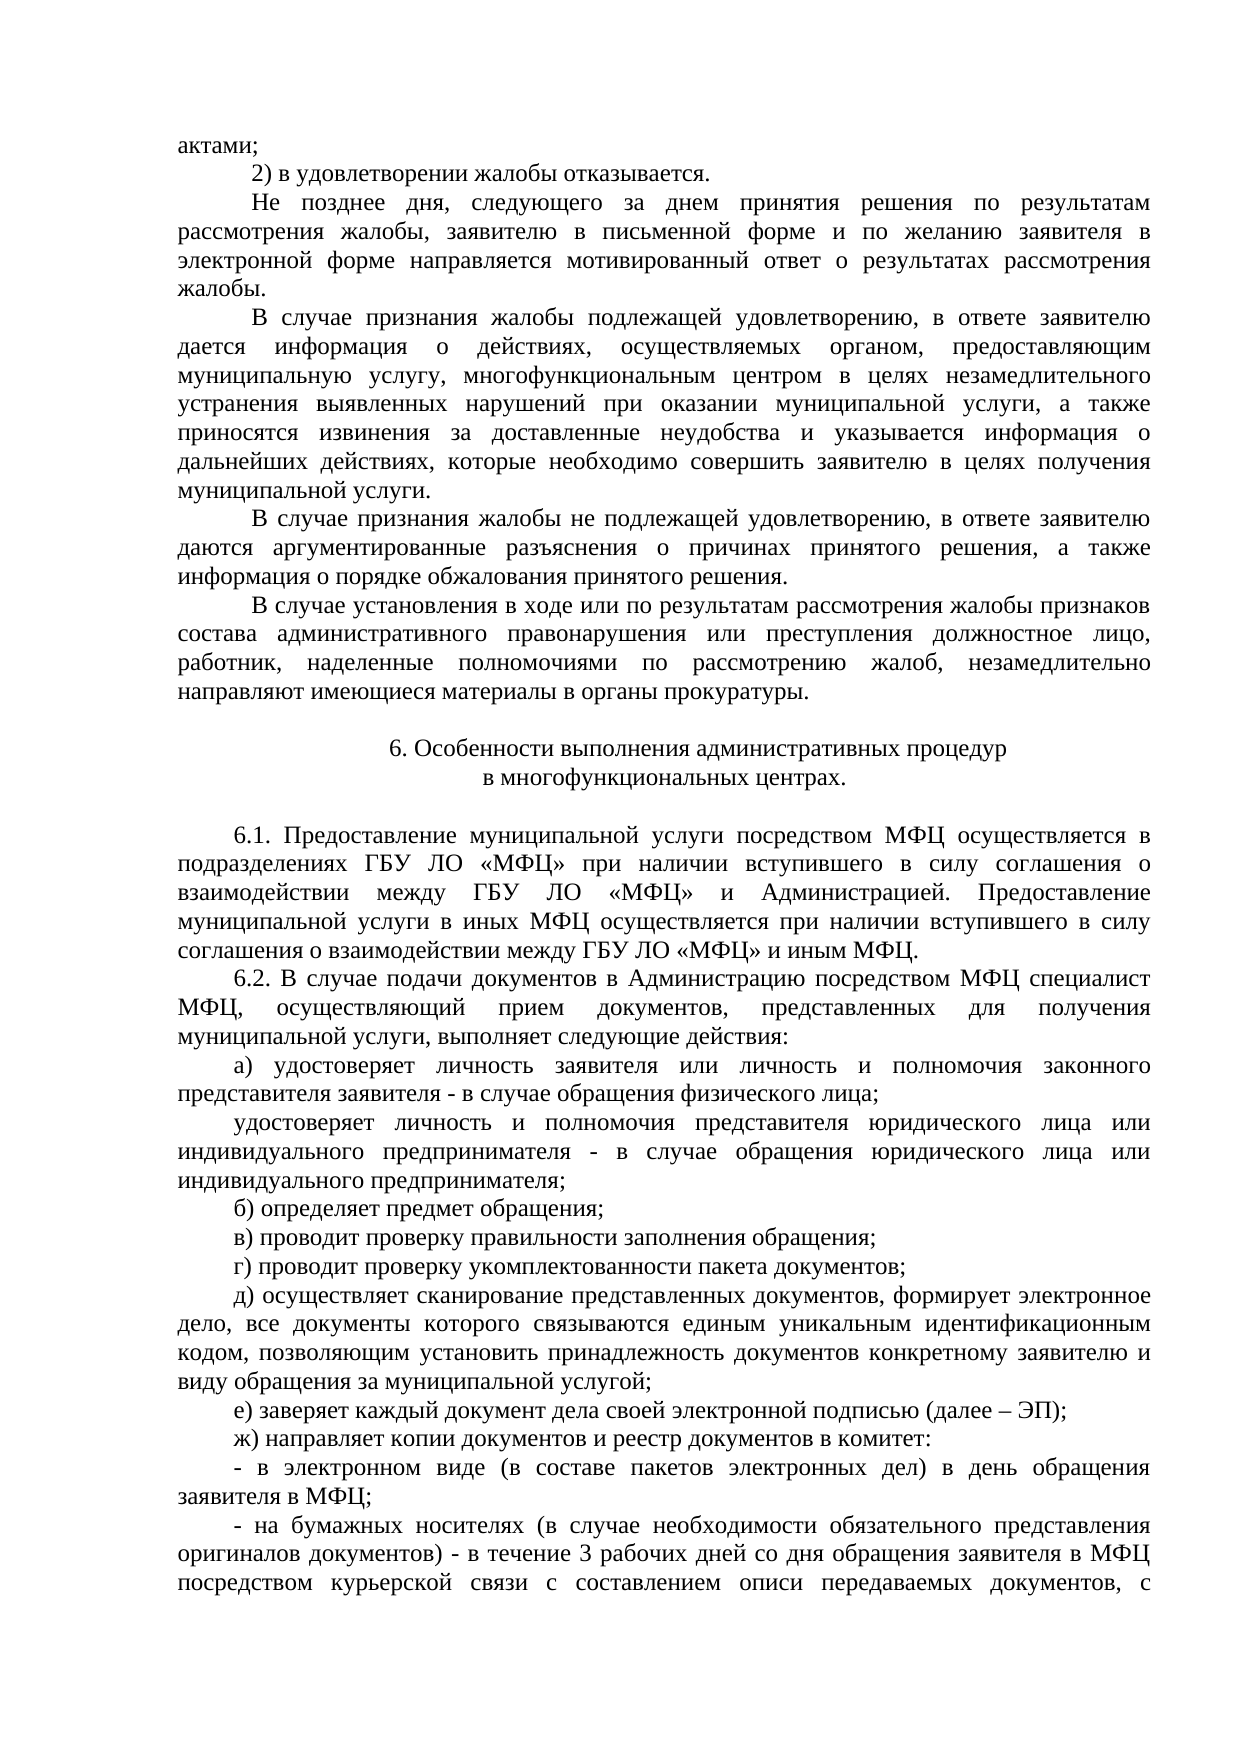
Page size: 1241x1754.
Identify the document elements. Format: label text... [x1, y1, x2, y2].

text б) определяет предмет обращения; [177, 1193, 1152, 1222]
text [177, 1510, 1152, 1596]
text 6. Особенности выполнения административных процедур в многофункциональных центрах. [177, 733, 1152, 791]
text а) удостоверяет личность заявителя или личность и полномочия законного представителя заявителя - в случае обращения физического лица; [177, 1050, 1152, 1107]
text 6.1. Предоставление муниципальной услуги посредством МФЦ осуществляется в подразделениях ГБУ ЛО «МФЦ» при наличии вступившего в силу соглашения о взаимодействии между ГБУ ЛО «МФЦ» и Администрацией. Предоставление муниципальной услуги в иных МФЦ осуществляется при наличии вступившего в силу соглашения о взаимодействии между ГБУ ЛО «МФЦ» и иным МФЦ. [177, 820, 1152, 963]
text В случае признания жалобы не подлежащей удовлетворению, в ответе заявителю даются аргументированные разъяснения о причинах принятого решения, а также информация о порядке обжалования принятого решения. [177, 503, 1152, 590]
text В случае установления в ходе или по результатам рассмотрения жалобы признаков состава административного правонарушения или преступления должностное лицо, работник, наделенные полномочиями по рассмотрению жалоб, незамедлительно направляют имеющиеся материалы в органы прокуратуры. [177, 590, 1152, 705]
text д) осуществляет сканирование представленных документов, формирует электронное дело, все документы которого связываются единым уникальным идентификационным кодом, позволяющим установить принадлежность документов конкретному заявителю и виду обращения за муниципальной услугой; [177, 1280, 1152, 1395]
text 6.2. В случае подачи документов в Администрацию посредством МФЦ специалист МФЦ, осуществляющий прием документов, представленных для получения муниципальной услуги, выполняет следующие действия: [177, 963, 1152, 1050]
text удостоверяет личность и полномочия представителя юридического лица или индивидуального предпринимателя - в случае обращения юридического лица или индивидуального предпринимателя; [177, 1107, 1152, 1193]
text - в электронном виде (в составе пакетов электронных дел) в день обращения заявителя в МФЦ; [177, 1452, 1152, 1510]
text В случае признания жалобы подлежащей удовлетворению, в ответе заявителю дается информация о действиях, осуществляемых органом, предоставляющим муниципальную услугу, многофункциональным центром в целях незамедлительного устранения выявленных нарушений при оказании муниципальной услуги, а также приносятся извинения за доставленные неудобства и указывается информация о дальнейших действиях, которые необходимо совершить заявителю в целях получения муниципальной услуги. [177, 302, 1152, 503]
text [177, 130, 1152, 158]
text ж) направляет копии документов и реестр документов в комитет: [177, 1423, 1152, 1452]
text г) проводит проверку укомплектованности пакета документов; [177, 1251, 1152, 1280]
text в) проводит проверку правильности заполнения обращения; [177, 1222, 1152, 1251]
text е) заверяет каждый документ дела своей электронной подписью (далее – ЭП); [177, 1395, 1152, 1423]
text 2) в удовлетворении жалобы отказывается. [177, 158, 1152, 187]
text Не позднее дня, следующего за днем принятия решения по результатам рассмотрения жалобы, заявителю в письменной форме и по желанию заявителя в электронной форме направляется мотивированный ответ о результатах рассмотрения жалобы. [177, 187, 1152, 302]
